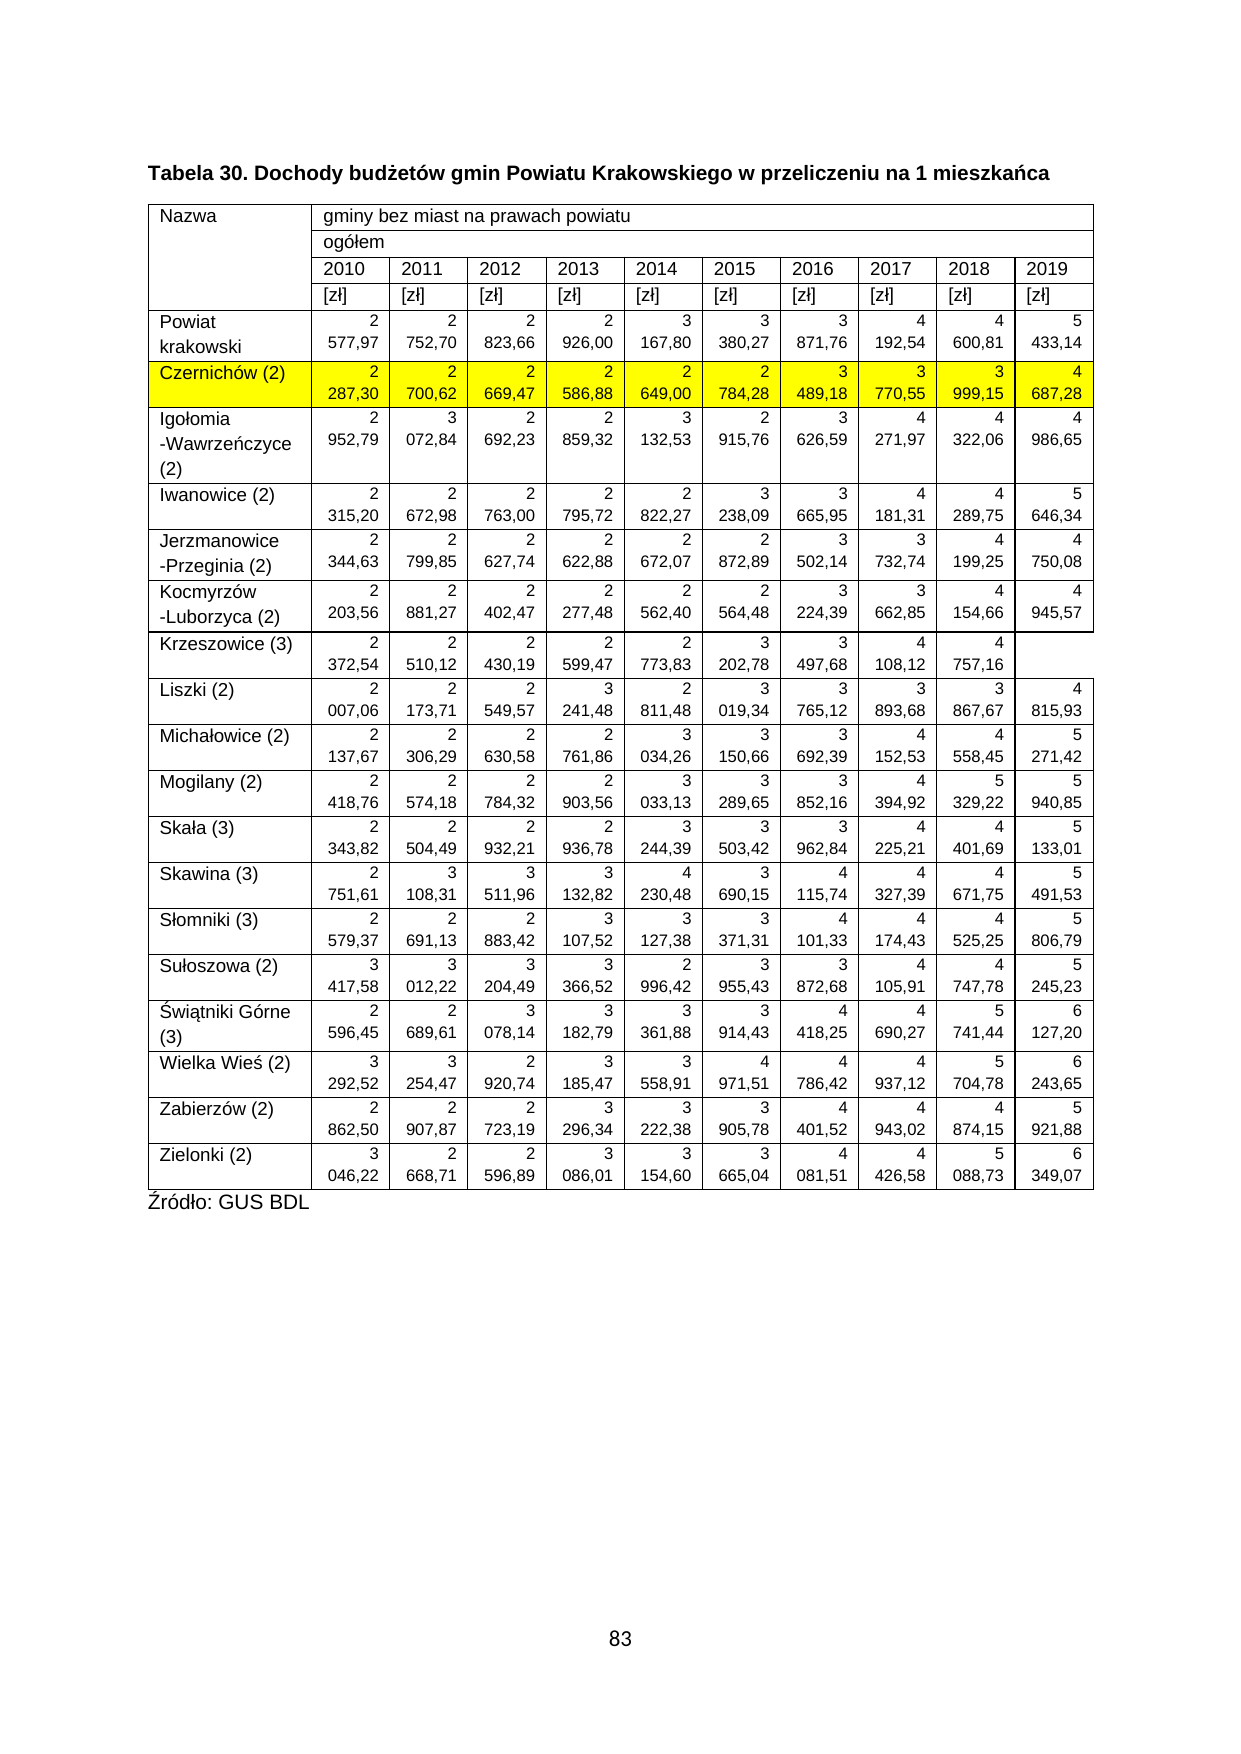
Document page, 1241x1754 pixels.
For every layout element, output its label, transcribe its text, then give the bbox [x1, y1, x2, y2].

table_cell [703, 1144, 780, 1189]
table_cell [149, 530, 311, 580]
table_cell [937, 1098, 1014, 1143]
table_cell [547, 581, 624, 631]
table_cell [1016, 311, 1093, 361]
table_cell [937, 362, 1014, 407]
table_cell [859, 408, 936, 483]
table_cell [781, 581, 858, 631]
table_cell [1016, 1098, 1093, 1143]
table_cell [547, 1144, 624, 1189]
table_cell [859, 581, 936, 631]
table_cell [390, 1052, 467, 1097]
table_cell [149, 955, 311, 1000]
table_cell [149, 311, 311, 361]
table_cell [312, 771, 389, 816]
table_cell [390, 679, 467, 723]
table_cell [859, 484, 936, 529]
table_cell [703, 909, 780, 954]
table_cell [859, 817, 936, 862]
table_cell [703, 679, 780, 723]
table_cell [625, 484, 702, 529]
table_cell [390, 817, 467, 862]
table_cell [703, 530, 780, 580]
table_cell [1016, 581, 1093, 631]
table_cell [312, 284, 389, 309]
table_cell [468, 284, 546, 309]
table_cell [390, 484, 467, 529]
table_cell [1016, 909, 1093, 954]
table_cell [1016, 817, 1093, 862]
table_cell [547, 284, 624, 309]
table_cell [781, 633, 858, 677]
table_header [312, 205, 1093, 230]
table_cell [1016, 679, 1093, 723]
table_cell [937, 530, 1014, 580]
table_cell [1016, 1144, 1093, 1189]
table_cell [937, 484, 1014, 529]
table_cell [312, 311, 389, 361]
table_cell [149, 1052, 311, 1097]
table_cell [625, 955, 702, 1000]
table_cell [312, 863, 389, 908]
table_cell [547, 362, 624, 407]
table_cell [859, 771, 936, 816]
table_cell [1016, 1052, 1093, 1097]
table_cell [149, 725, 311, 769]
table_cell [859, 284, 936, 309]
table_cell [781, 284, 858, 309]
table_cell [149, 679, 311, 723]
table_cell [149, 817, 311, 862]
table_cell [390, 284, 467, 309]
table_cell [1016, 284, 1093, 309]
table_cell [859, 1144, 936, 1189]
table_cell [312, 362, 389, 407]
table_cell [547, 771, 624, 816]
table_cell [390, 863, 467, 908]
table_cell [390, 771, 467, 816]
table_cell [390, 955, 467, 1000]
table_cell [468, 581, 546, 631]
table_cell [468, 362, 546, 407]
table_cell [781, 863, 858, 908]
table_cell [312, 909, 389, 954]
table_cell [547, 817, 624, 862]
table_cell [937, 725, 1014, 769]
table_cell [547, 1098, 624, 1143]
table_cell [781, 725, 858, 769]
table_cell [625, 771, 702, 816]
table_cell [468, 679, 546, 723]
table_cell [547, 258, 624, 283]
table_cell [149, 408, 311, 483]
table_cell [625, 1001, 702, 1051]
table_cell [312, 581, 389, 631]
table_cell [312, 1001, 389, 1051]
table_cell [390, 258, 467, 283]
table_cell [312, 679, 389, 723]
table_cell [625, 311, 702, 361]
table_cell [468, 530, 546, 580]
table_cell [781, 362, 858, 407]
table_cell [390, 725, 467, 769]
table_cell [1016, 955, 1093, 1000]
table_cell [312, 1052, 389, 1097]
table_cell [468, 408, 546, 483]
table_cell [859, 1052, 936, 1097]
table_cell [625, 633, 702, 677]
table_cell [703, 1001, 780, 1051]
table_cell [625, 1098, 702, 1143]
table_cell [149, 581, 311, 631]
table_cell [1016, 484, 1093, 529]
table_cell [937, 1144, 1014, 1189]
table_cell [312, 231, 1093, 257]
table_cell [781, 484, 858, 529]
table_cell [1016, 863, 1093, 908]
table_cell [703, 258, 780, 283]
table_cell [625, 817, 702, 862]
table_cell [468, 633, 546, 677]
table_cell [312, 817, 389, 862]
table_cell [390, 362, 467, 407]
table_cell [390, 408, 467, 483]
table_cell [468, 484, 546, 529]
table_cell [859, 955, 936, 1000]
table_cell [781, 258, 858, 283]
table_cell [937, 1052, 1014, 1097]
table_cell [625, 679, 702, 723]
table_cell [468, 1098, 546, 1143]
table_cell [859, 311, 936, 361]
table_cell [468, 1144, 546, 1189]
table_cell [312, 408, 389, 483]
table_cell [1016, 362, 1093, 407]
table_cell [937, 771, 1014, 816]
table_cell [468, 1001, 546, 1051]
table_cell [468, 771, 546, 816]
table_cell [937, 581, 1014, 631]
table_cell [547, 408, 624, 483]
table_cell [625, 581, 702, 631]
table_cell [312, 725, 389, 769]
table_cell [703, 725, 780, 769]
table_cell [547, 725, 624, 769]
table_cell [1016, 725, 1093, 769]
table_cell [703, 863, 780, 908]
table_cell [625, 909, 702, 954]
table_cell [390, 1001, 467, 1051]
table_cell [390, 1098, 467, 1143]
text Tabela 30. Dochody budżetów gmin Powiatu Krakowskiego w przeliczeniu na 1 mieszkańca [148, 161, 1093, 185]
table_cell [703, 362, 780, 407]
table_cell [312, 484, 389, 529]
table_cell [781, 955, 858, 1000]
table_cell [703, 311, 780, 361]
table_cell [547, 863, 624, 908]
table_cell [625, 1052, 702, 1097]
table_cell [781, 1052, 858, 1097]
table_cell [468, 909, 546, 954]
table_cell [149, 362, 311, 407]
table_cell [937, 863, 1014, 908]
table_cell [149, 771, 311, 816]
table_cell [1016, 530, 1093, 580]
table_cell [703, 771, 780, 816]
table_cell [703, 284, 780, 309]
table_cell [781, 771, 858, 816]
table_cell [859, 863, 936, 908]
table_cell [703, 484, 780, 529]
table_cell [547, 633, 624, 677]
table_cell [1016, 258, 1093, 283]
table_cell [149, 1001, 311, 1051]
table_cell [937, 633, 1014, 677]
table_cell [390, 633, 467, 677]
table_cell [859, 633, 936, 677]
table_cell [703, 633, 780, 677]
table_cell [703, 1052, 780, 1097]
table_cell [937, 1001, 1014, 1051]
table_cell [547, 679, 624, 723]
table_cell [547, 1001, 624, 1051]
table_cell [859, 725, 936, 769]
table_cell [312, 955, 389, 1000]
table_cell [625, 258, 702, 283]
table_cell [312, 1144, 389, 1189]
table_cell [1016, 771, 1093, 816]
text Źródło: GUS BDL [148, 1190, 1093, 1214]
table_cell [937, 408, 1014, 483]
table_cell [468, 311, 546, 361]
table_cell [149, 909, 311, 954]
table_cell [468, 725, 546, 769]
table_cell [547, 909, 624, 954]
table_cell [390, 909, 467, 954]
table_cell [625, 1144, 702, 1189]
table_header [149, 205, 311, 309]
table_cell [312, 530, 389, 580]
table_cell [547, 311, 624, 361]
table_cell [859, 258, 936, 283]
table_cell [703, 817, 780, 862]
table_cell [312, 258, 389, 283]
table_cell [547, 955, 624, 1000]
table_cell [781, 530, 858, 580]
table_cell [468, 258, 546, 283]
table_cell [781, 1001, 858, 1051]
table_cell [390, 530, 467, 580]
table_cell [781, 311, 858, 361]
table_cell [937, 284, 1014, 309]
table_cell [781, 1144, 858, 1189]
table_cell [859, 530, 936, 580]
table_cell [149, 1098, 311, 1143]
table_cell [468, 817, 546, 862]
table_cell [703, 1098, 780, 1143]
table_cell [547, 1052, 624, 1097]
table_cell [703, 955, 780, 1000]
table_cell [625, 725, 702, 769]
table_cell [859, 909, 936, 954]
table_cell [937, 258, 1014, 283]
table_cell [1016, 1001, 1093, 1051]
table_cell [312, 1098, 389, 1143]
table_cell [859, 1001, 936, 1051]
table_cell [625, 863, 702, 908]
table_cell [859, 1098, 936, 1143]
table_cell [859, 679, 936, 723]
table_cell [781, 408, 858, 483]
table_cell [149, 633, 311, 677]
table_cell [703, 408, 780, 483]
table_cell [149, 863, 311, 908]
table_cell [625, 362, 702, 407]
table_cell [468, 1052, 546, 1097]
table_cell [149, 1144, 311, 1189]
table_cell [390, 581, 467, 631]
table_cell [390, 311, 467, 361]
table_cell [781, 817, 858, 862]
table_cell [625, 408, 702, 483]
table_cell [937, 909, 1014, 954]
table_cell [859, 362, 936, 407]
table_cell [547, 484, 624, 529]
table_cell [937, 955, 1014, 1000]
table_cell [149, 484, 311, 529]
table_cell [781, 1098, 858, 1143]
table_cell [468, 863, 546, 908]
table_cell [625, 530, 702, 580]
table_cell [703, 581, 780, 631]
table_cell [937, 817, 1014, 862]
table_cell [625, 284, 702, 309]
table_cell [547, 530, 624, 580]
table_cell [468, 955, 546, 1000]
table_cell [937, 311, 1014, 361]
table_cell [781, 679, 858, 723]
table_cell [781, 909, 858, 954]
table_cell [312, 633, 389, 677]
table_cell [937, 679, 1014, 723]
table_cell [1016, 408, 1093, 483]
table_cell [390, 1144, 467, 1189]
